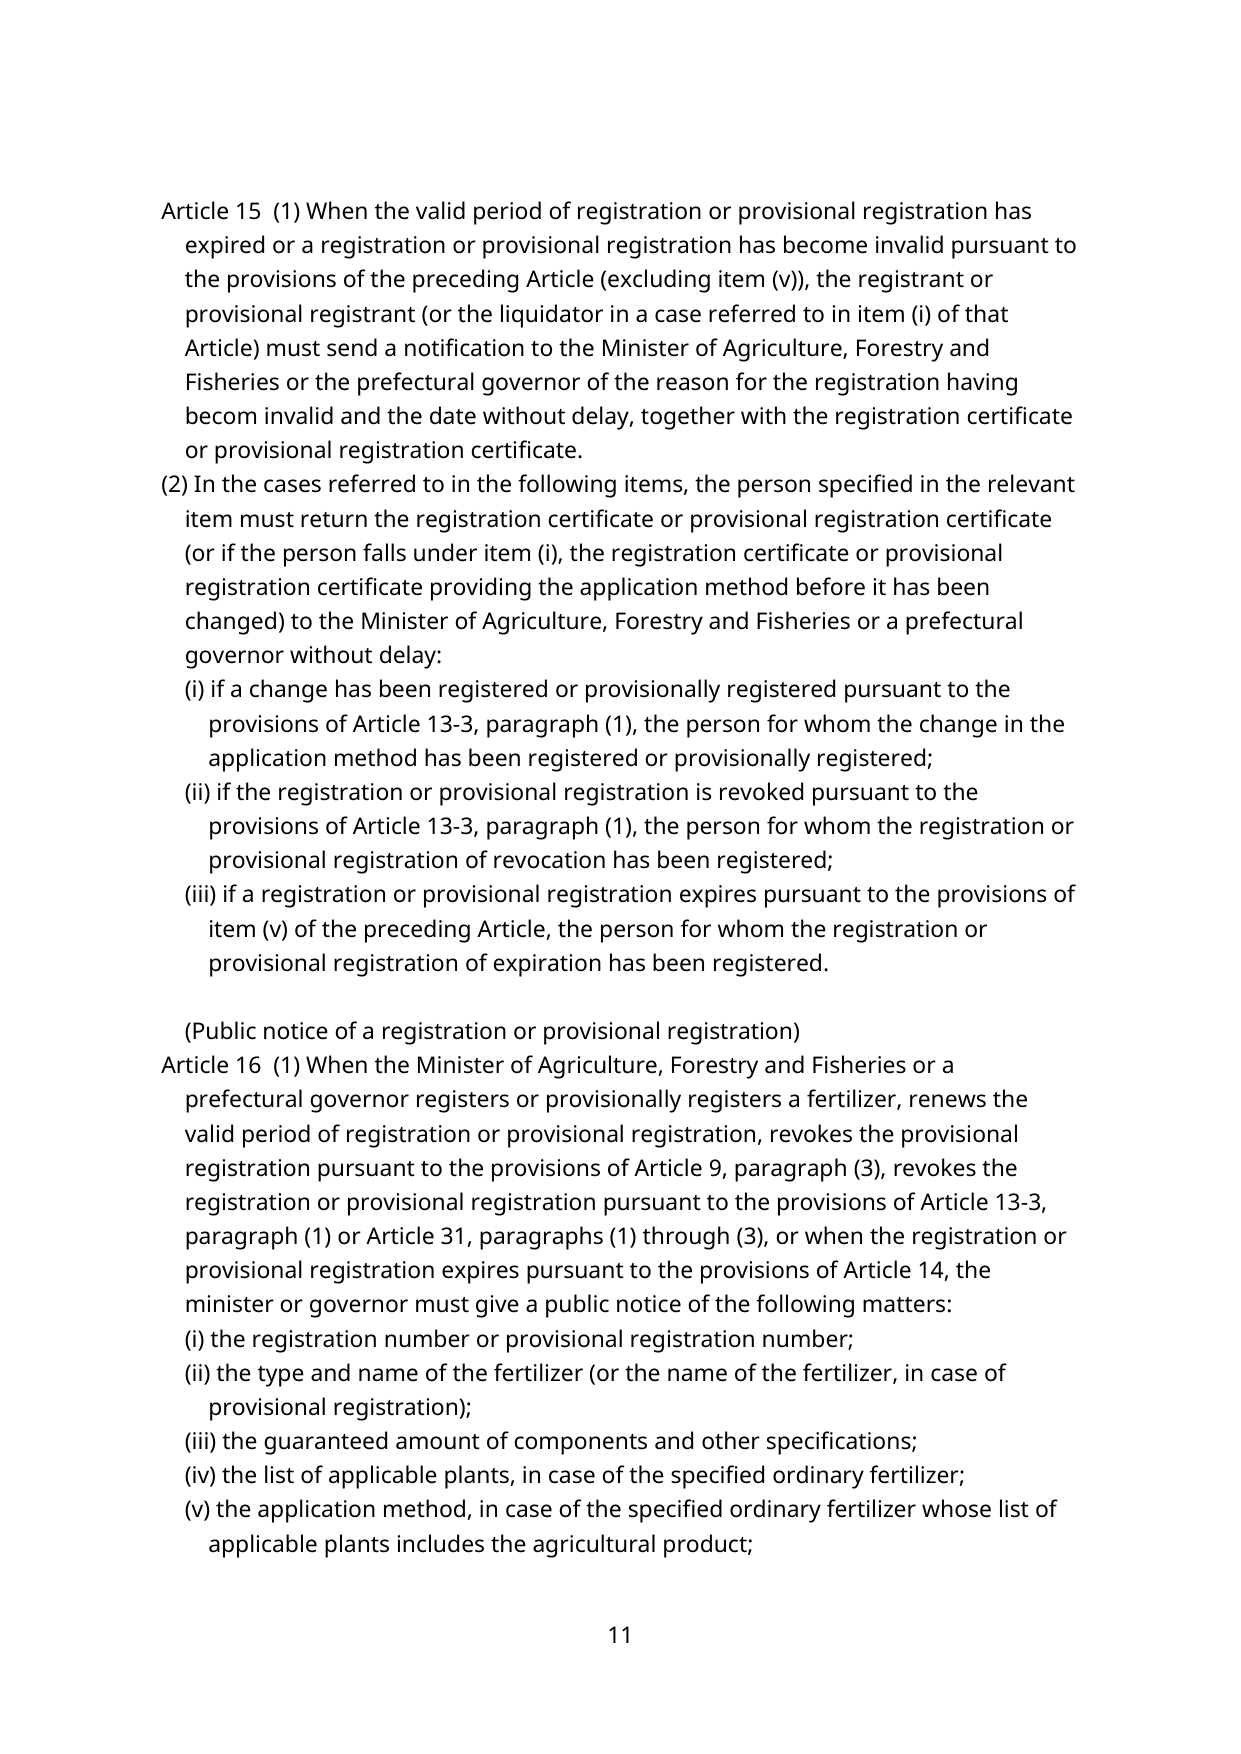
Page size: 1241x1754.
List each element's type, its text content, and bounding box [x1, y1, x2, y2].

text (i) the registration number or provisional registration number; [184, 1321, 1079, 1355]
text Article 15 (1) When the valid period of registration or provisional registration has expired or a registration or provisional registration has become invalid pursuant to the provisions of the preceding Article (excluding item (v)), the registrant or provisional registrant (or the liquidator in a case referred to in item (i) of that Article) must send a notification to the Minister of Agriculture, Forestry and Fisheries or the prefectural governor of the reason for the registration having becom invalid and the date without delay, together with the registration certificate or provisional registration certificate. [161, 194, 1079, 467]
text (iii) the guaranteed amount of components and other specifications; [184, 1424, 1079, 1458]
text (2) In the cases referred to in the following items, the person specified in the relevant item must return the registration certificate or provisional registration certificate (or if the person falls under item (i), the registration certificate or provisional registration certificate providing the application method before it has been changed) to the Minister of Agriculture, Forestry and Fisheries or a prefectural governor without delay: [161, 467, 1079, 672]
text (i) if a change has been registered or provisionally registered pursuant to the provisions of Article 13-3, paragraph (1), the person for whom the change in the application method has been registered or provisionally registered; [184, 672, 1079, 774]
text Article 16 (1) When the Minister of Agriculture, Forestry and Fisheries or a prefectural governor registers or provisionally registers a fertilizer, renews the valid period of registration or provisional registration, revokes the provisional registration pursuant to the provisions of Article 9, paragraph (3), revokes the registration or provisional registration pursuant to the provisions of Article 13-3, paragraph (1) or Article 31, paragraphs (1) through (3), or when the registration or provisional registration expires pursuant to the provisions of Article 14, the minister or governor must give a public notice of the following matters: [161, 1048, 1079, 1321]
text (ii) if the registration or provisional registration is revoked pursuant to the provisions of Article 13-3, paragraph (1), the person for whom the registration or provisional registration of revocation has been registered; [184, 774, 1079, 877]
text (iii) if a registration or provisional registration expires pursuant to the provisions of item (v) of the preceding Article, the person for whom the registration or provisional registration of expiration has been registered. [184, 877, 1079, 979]
text (ii) the type and name of the fertilizer (or the name of the fertilizer, in case of provisional registration); [184, 1355, 1079, 1424]
text (Public notice of a registration or provisional registration) [184, 1014, 1079, 1048]
text (iv) the list of applicable plants, in case of the specified ordinary fertilizer; [184, 1458, 1079, 1492]
text (v) the application method, in case of the specified ordinary fertilizer whose list of applicable plants includes the agricultural product; [184, 1492, 1079, 1560]
